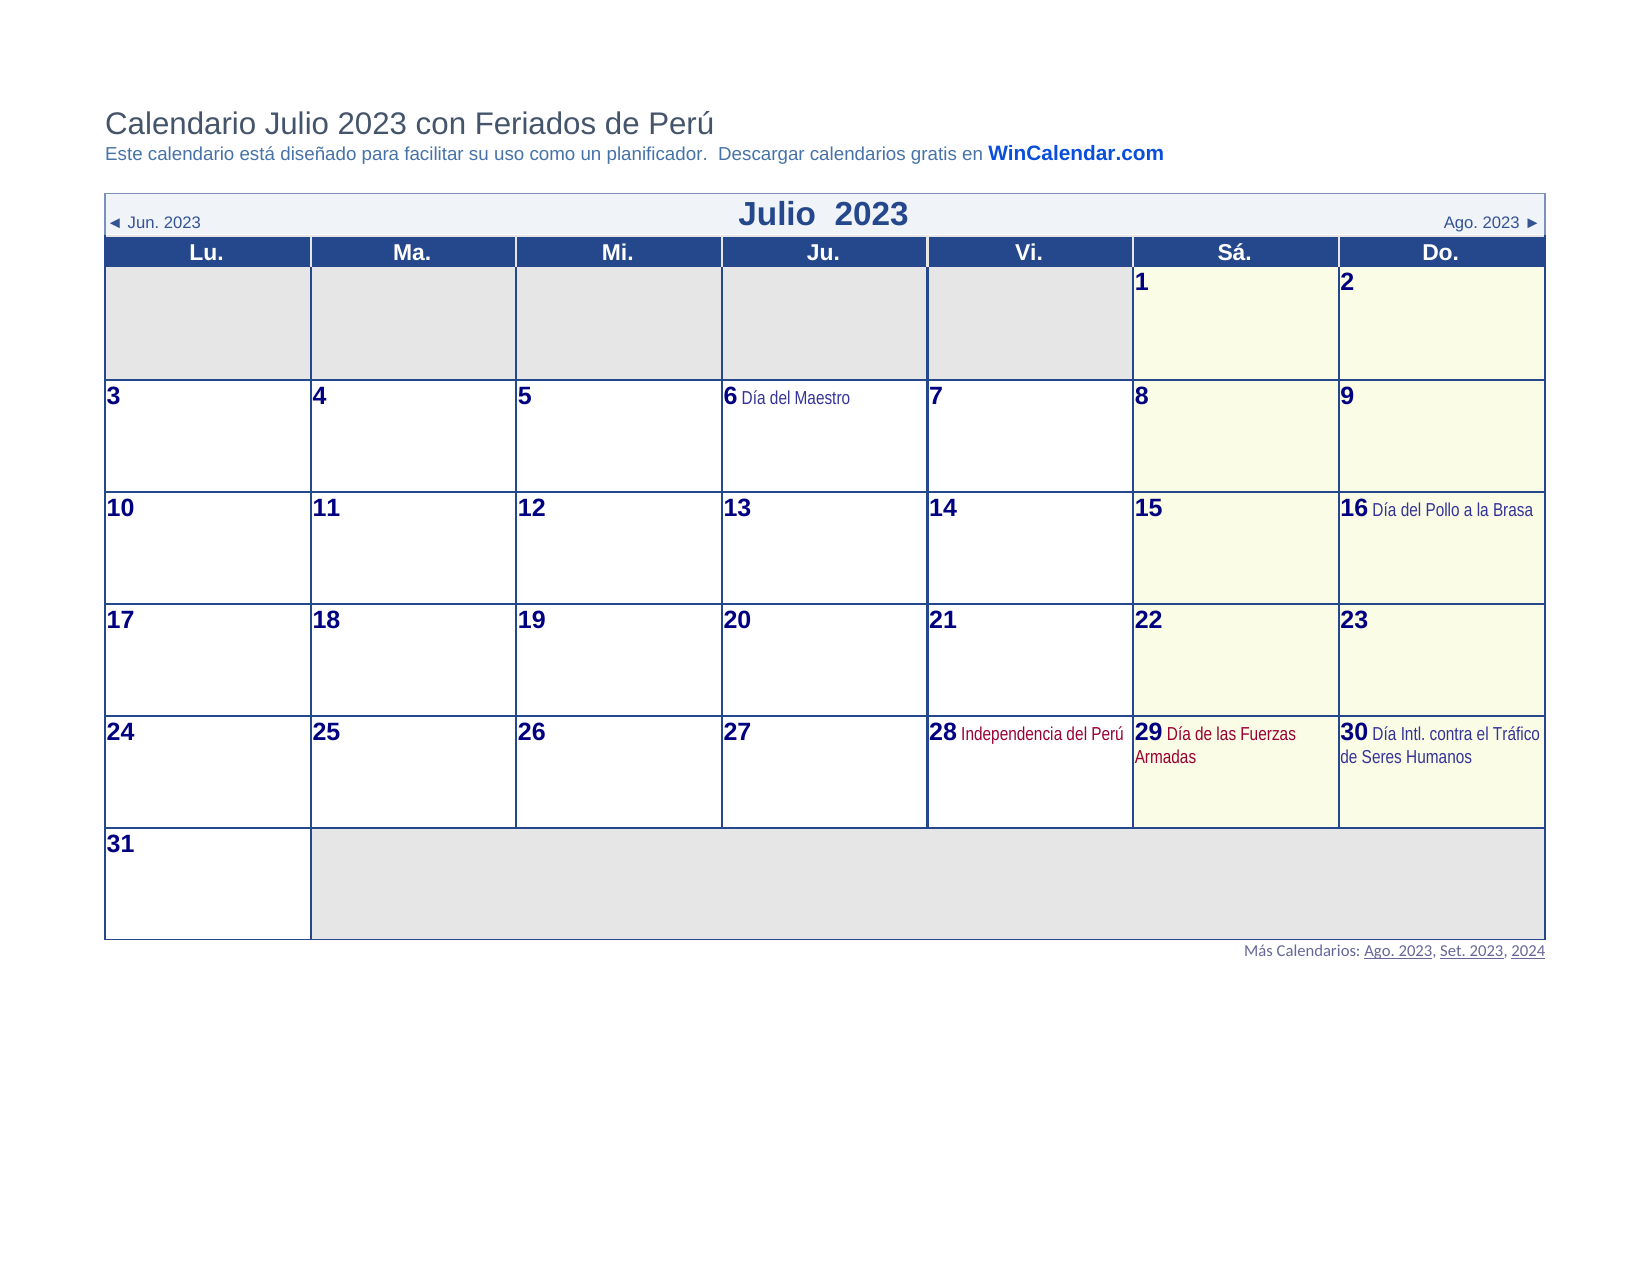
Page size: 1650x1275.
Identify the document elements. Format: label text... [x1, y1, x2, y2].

table_cell 3 [106, 381, 310, 491]
table_cell 23 [1340, 605, 1544, 715]
table_cell 25 [312, 717, 515, 827]
table_cell 21 [929, 605, 1132, 715]
table_cell 13 [723, 493, 926, 603]
table_cell Mi. [517, 237, 721, 267]
table_cell 24 [106, 717, 310, 827]
table_cell 27 [723, 717, 926, 827]
text Calendario Julio 2023 con Feriados de Perú Este calendario está diseñado para facilitar su uso como un planificador. Descargar calendarios gratis en WinCalendar.com [105, 105, 1545, 193]
table_cell 20 [723, 605, 926, 715]
table_cell 19 [517, 605, 721, 715]
table_header ◄ Jun. 2023 [106, 194, 311, 234]
table_cell [312, 829, 1544, 939]
text Más Calendarios: Ago. 2023, Set. 2023, 2024 [105, 940, 1545, 960]
table_header Julio 2023 [311, 194, 1339, 234]
table_cell 17 [106, 605, 310, 715]
table_cell 30 Día Intl. contra el Tráfico de Seres Humanos [1340, 717, 1544, 827]
table_cell 16 Día del Pollo a la Brasa [1340, 493, 1544, 603]
table_cell Ma. [312, 237, 515, 267]
table_cell 1 [1134, 267, 1338, 379]
table_cell 8 [1134, 381, 1338, 491]
table_header Ago. 2023 ► [1339, 194, 1544, 234]
table_cell 15 [1134, 493, 1338, 603]
table_cell 10 [106, 493, 310, 603]
table_cell Sá. [1134, 237, 1338, 267]
table_cell [517, 267, 721, 379]
table_cell 18 [312, 605, 515, 715]
table_cell 22 [1134, 605, 1338, 715]
table_cell 4 [312, 381, 515, 491]
table_cell 6 Día del Maestro [723, 381, 926, 491]
table_cell 31 [106, 829, 310, 939]
table_cell 14 [929, 493, 1132, 603]
table_cell 5 [517, 381, 721, 491]
table_cell 7 [929, 381, 1132, 491]
table_cell Ju. [723, 237, 926, 267]
table_cell [106, 267, 310, 379]
table_cell [312, 267, 515, 379]
table_cell Vi. [929, 237, 1132, 267]
table_cell 26 [517, 717, 721, 827]
table_cell Lu. [106, 237, 310, 267]
table_cell 12 [517, 493, 721, 603]
table_cell 29 Día de las Fuerzas Armadas [1134, 717, 1338, 827]
table_cell 28 Independencia del Perú [929, 717, 1132, 827]
table_cell [723, 267, 926, 379]
table_cell 11 [312, 493, 515, 603]
table_cell [929, 267, 1132, 379]
table_cell Do. [1340, 237, 1544, 267]
table_cell 9 [1340, 381, 1544, 491]
table_cell 2 [1340, 267, 1544, 379]
